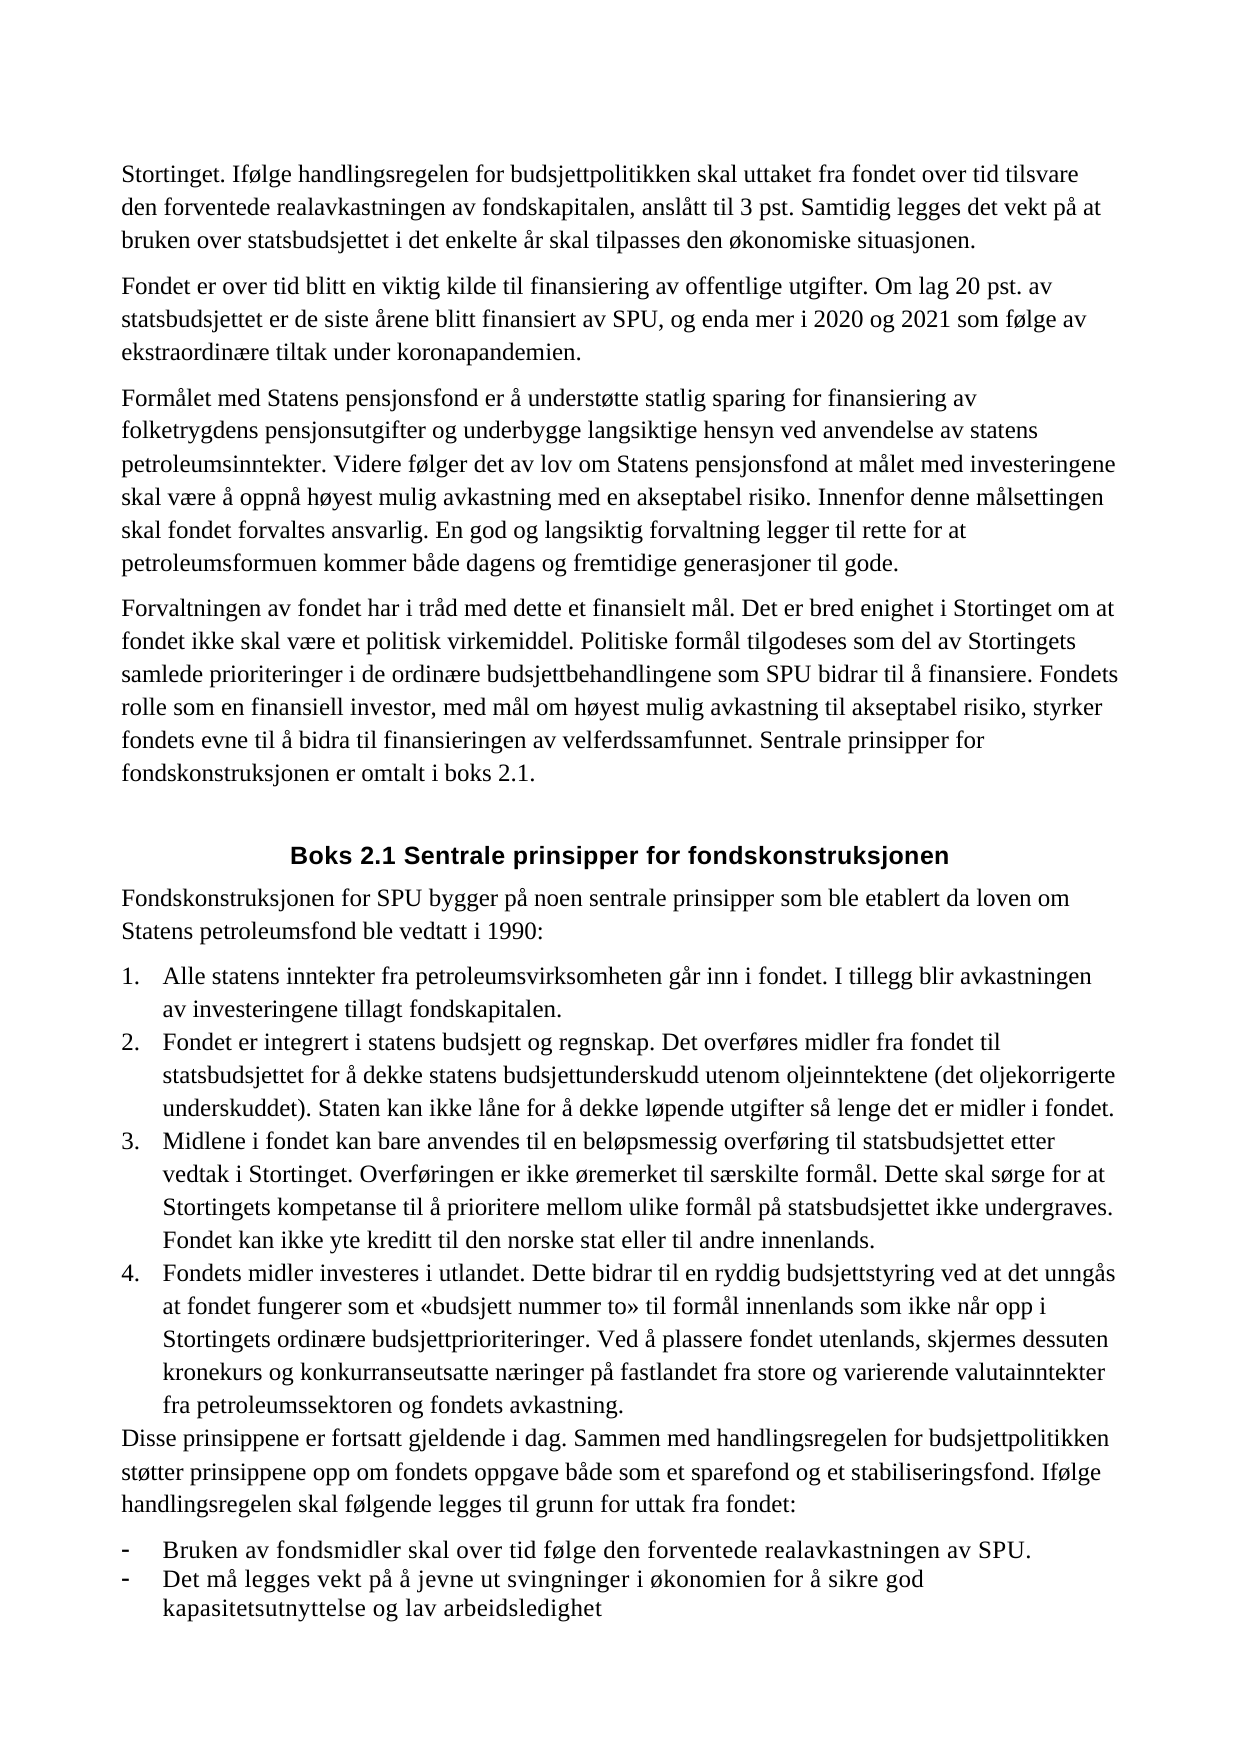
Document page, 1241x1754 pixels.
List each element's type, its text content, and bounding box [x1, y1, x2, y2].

list Midlene i fondet kan bare anvendes til en beløpsmessig overføring til statsbudsjettet etter vedtak i Stortinget. Overføringen er ikke øremerket til særskilte formål. Dette skal sørge for at Stortingets kompetanse til å prioritere mellom ulike formål på statsbudsjettet ikke undergraves. Fondet kan ikke yte kreditt til den norske stat eller til andre innenlands. [121, 1126, 1119, 1254]
text Disse prinsippene er fortsatt gjeldende i dag. Sammen med handlingsregelen for budsjettpolitikken støtter prinsippene opp om fondets oppgave både som et sparefond og et stabiliseringsfond. Ifølge handlingsregelen skal følgende legges til grunn for uttak fra fondet: [121, 1423, 1119, 1518]
text Fondskonstruksjonen for SPU bygger på noen sentrale prinsipper som ble etablert da loven om Statens petroleumsfond ble vedtatt i 1990: [121, 883, 1119, 944]
list Bruken av fondsmidler skal over tid følge den forventede realavkastningen av SPU. [121, 1535, 1119, 1564]
list Fondet er integrert i statens budsjett og regnskap. Det overføres midler fra fondet til statsbudsjettet for å dekke statens budsjettunderskudd utenom oljeinntektene (det oljekorrigerte underskuddet). Staten kan ikke låne for å dekke løpende utgifter så lenge det er midler i fondet. [121, 1027, 1119, 1122]
list Fondets midler investeres i utlandet. Dette bidrar til en ryddig budsjettstyring ved at det unngås at fondet fungerer som et «budsjett nummer to» til formål innenlands som ikke når opp i Stortingets ordinære budsjettprioriteringer. Ved å plassere fondet utenlands, skjermes dessuten kronekurs og konkurranseutsatte næringer på fastlandet fra store og varierende valutainntekter fra petroleumssektoren og fondets avkastning. [121, 1258, 1119, 1419]
text Sentrale prinsipper for fondskonstruksjonen [121, 841, 1119, 870]
text Fondet er over tid blitt en viktig kilde til finansiering av offentlige utgifter. Om lag 20 pst. av statsbudsjettet er de siste årene blitt finansiert av SPU, og enda mer i 2020 og 2021 som følge av ekstraordinære tiltak under koronapandemien. [121, 271, 1119, 366]
text Forvaltningen av fondet har i tråd med dette et finansielt mål. Det er bred enighet i Stortinget om at fondet ikke skal være et politisk virkemiddel. Politiske formål tilgodeses som del av Stortingets samlede prioriteringer i de ordinære budsjettbehandlingene som SPU bidrar til å finansiere. Fondets rolle som en finansiell investor, med mål om høyest mulig avkastning til akseptabel risiko, styrker fondets evne til å bidra til finansieringen av velferdssamfunnet. Sentrale prinsipper for fondskonstruksjonen er omtalt i boks 2.1. [121, 593, 1119, 787]
list Alle statens inntekter fra petroleumsvirksomheten går inn i fondet. I tillegg blir avkastningen av investeringene tillagt fondskapitalen. [121, 961, 1119, 1023]
list Det må legges vekt på å jevne ut svingninger i økonomien for å sikre god kapasitetsutnyttelse og lav arbeidsledighet [121, 1564, 1119, 1621]
text Formålet med Statens pensjonsfond er å understøtte statlig sparing for finansiering av folketrygdens pensjonsutgifter og underbygge langsiktige hensyn ved anvendelse av statens petroleumsinntekter. Videre følger det av lov om Statens pensjonsfond at målet med investeringene skal være å oppnå høyest mulig avkastning med en akseptabel risiko. Innenfor denne målsettingen skal fondet forvaltes ansvarlig. En god og langsiktig forvaltning legger til rette for at petroleumsformuen kommer både dagens og fremtidige generasjoner til gode. [121, 383, 1119, 576]
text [121, 159, 1119, 254]
